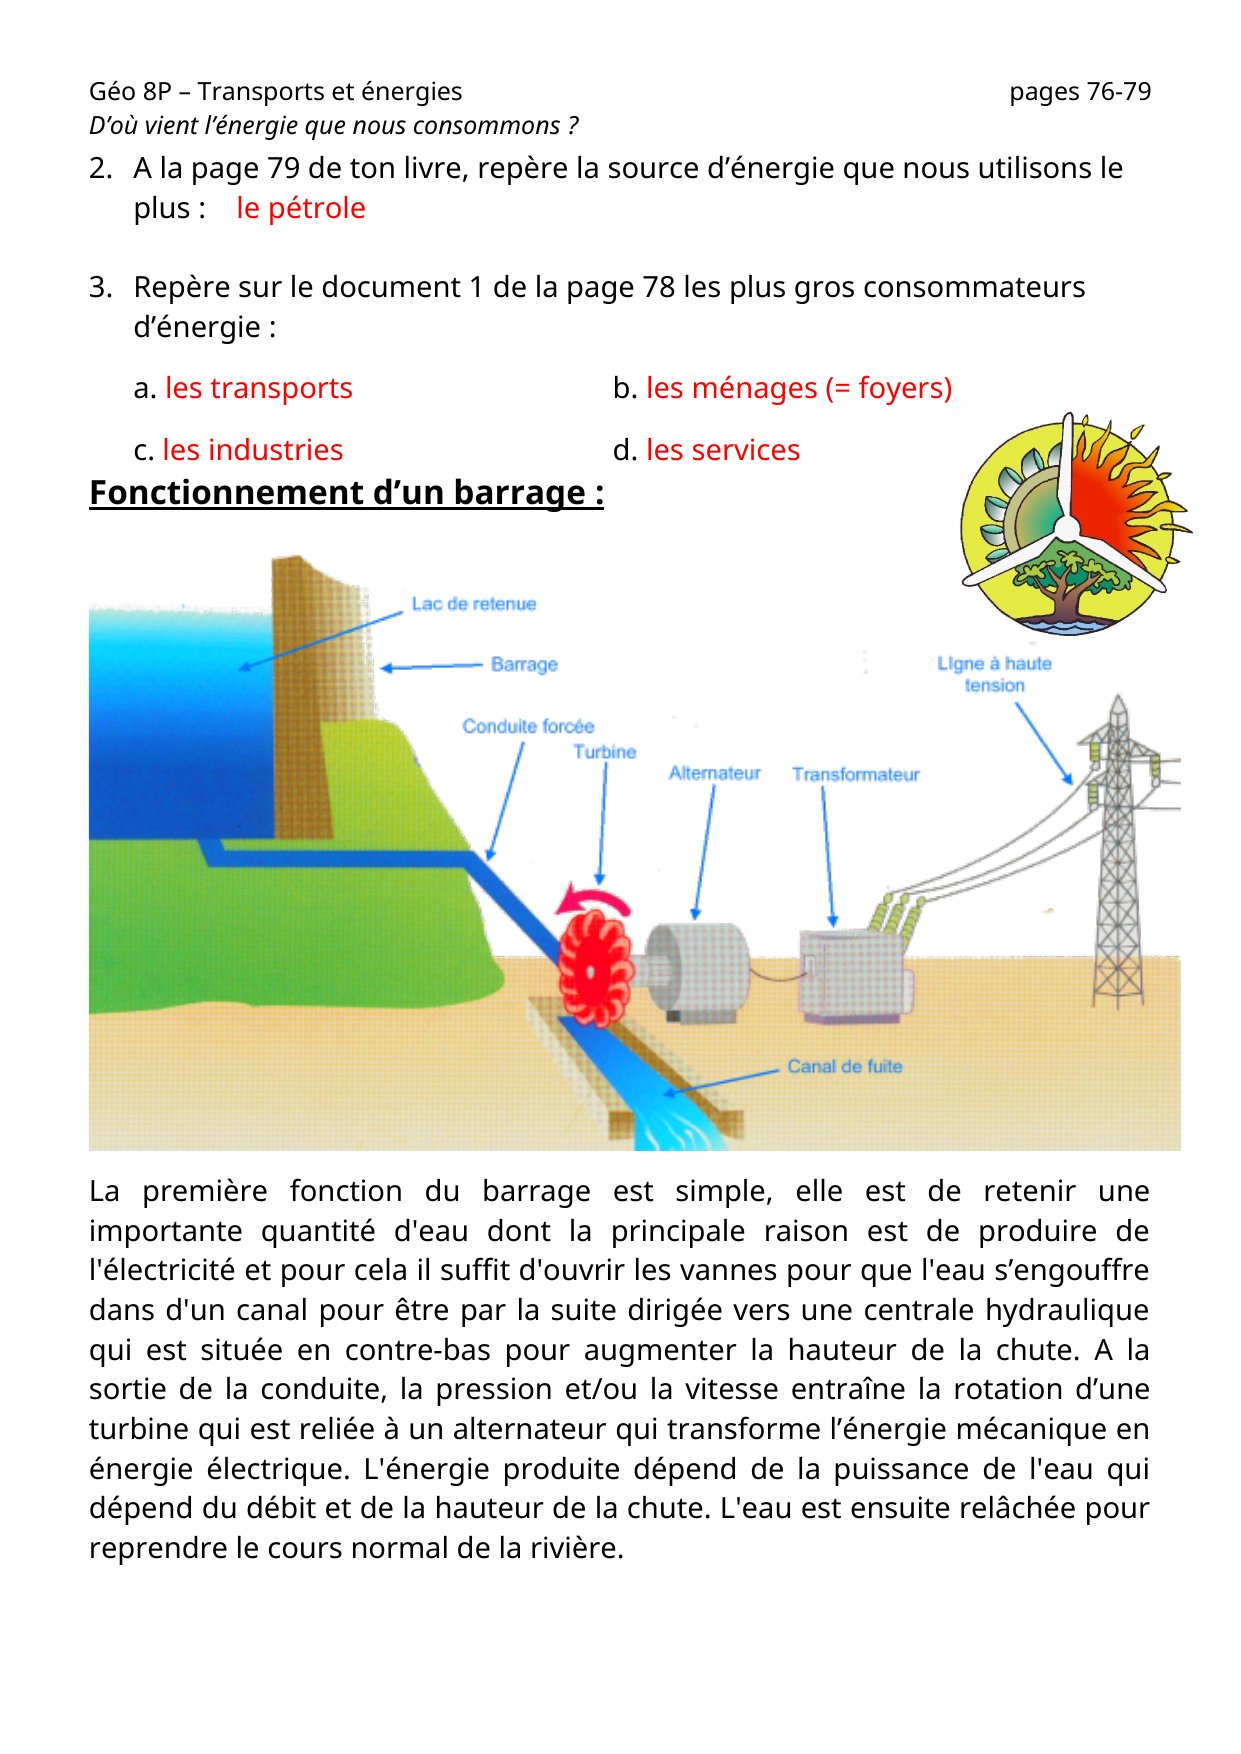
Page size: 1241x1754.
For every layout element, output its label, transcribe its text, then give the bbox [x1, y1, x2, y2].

list Repère sur le document 1 de la page 78 les plus gros consommateurs d’énergie : [89, 267, 1152, 346]
list A la page 79 de ton livre, repère la source d’énergie que nous utilisons le plus : le pétrole [89, 148, 1152, 227]
picture [240, 663, 253, 671]
text c. les industries d. les services [89, 429, 1152, 469]
picture [88, 405, 1196, 1151]
text Fonctionnement d’un barrage : [89, 469, 1152, 514]
text La première fonction du barrage est simple, elle est de retenir une importante quantité d'eau dont la principale raison est de produire de l'électricité et pour cela il suffit d'ouvrir les vannes pour que l'eau s’engouffre dans d'un canal pour être par la suite dirigée vers une centrale hydraulique qui est située en contre-bas pour augmenter la hauteur de la chute. A la sortie de la conduite, la pression et/ou la vitesse entraîne la rotation d’une turbine qui est reliée à un alternateur qui transforme l’énergie mécanique en énergie électrique. L'énergie produite dépend de la puissance de l'eau qui dépend du débit et de la hauteur de la chute. L'eau est ensuite relâchée pour reprendre le cours normal de la rivière. [89, 1170, 1152, 1567]
text a. les transports b. les ménages (= foyers) [89, 367, 1152, 407]
